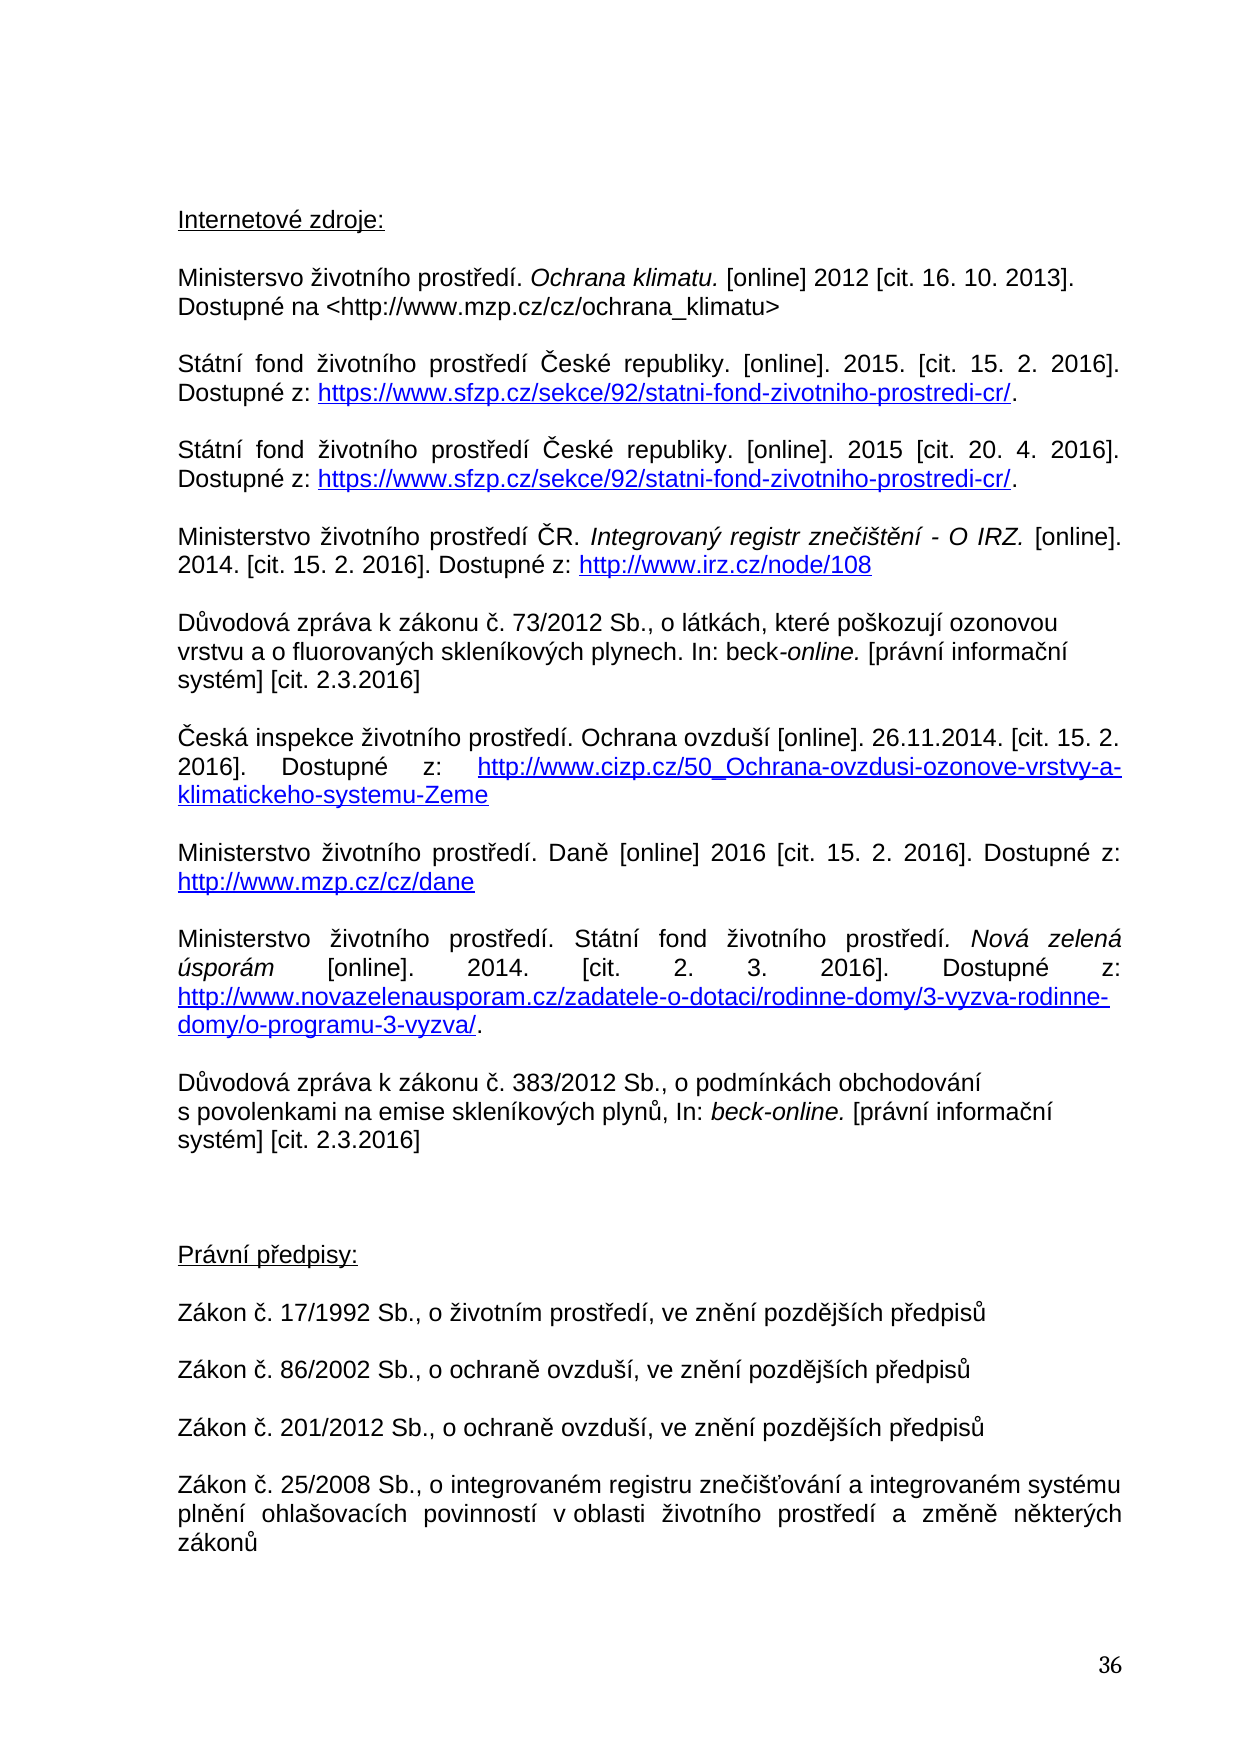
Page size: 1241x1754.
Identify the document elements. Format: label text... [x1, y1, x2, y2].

text Ministerstvo životního prostředí. Státní fond životního prostředí. Nová zelená úsporám [online]. 2014. [cit. 2. 3. 2016]. Dostupné z: http://www.novazelenausporam.cz/zadatele-o-dotaci/rodinne-domy/3-vyzva-rodinne-domy/o-programu-3-vyzva/. [177, 924, 1122, 1039]
text Zákon č. 25/2008 Sb., o integrovaném registru znečišťování a integrovaném systému plnění ohlašovacích povinností v oblasti životního prostředí a změně některých zákonů [177, 1470, 1122, 1556]
text Právní předpisy: [177, 1240, 1122, 1269]
text Důvodová zpráva k zákonu č. 383/2012 Sb., o podmínkách obchodování s povolenkami na emise skleníkových plynů, In: beck-online. [právní informační systém] [cit. 2.3.2016] [177, 1068, 1122, 1154]
text Zákon č. 201/2012 Sb., o ochraně ovzduší, ve znění pozdějších předpisů [177, 1413, 1122, 1441]
text Zákon č. 86/2002 Sb., o ochraně ovzduší, ve znění pozdějších předpisů [177, 1355, 1122, 1384]
text Státní fond životního prostředí České republiky. [online]. 2015. [cit. 15. 2. 2016]. Dostupné z: https://www.sfzp.cz/sekce/92/statni-fond-zivotniho-prostredi-cr/. [177, 349, 1122, 406]
text Česká inspekce životního prostředí. Ochrana ovzduší [online]. 26.11.2014. [cit. 15. 2. 2016]. Dostupné z: http://www.cizp.cz/50_Ochrana-ovzdusi-ozonove-vrstvy-a-klimatickeho-systemu-Zeme [177, 723, 1122, 809]
text Ministerstvo životního prostředí. Daně [online] 2016 [cit. 15. 2. 2016]. Dostupné z: http://www.mzp.cz/cz/dane [177, 838, 1122, 895]
text Internetové zdroje: [177, 205, 1122, 234]
text Ministerstvo životního prostředí ČR. Integrovaný registr znečištění - O IRZ. [online]. 2014. [cit. 15. 2. 2016]. Dostupné z: http://www.irz.cz/node/108 [177, 521, 1122, 579]
text Státní fond životního prostředí České republiky. [online]. 2015 [cit. 20. 4. 2016]. Dostupné z: https://www.sfzp.cz/sekce/92/statni-fond-zivotniho-prostredi-cr/. [177, 435, 1122, 493]
text Ministersvo životního prostředí. Ochrana klimatu. [online] 2012 [cit. 16. 10. 2013]. Dostupné na <http://www.mzp.cz/cz/ochrana_klimatu> [177, 263, 1122, 320]
text Důvodová zpráva k zákonu č. 73/2012 Sb., o látkách, které poškozují ozonovou vrstvu a o fluorovaných skleníkových plynech. In: beck-online. [právní informační systém] [cit. 2.3.2016] [177, 608, 1122, 694]
text Zákon č. 17/1992 Sb., o životním prostředí, ve znění pozdějších předpisů [177, 1298, 1122, 1326]
